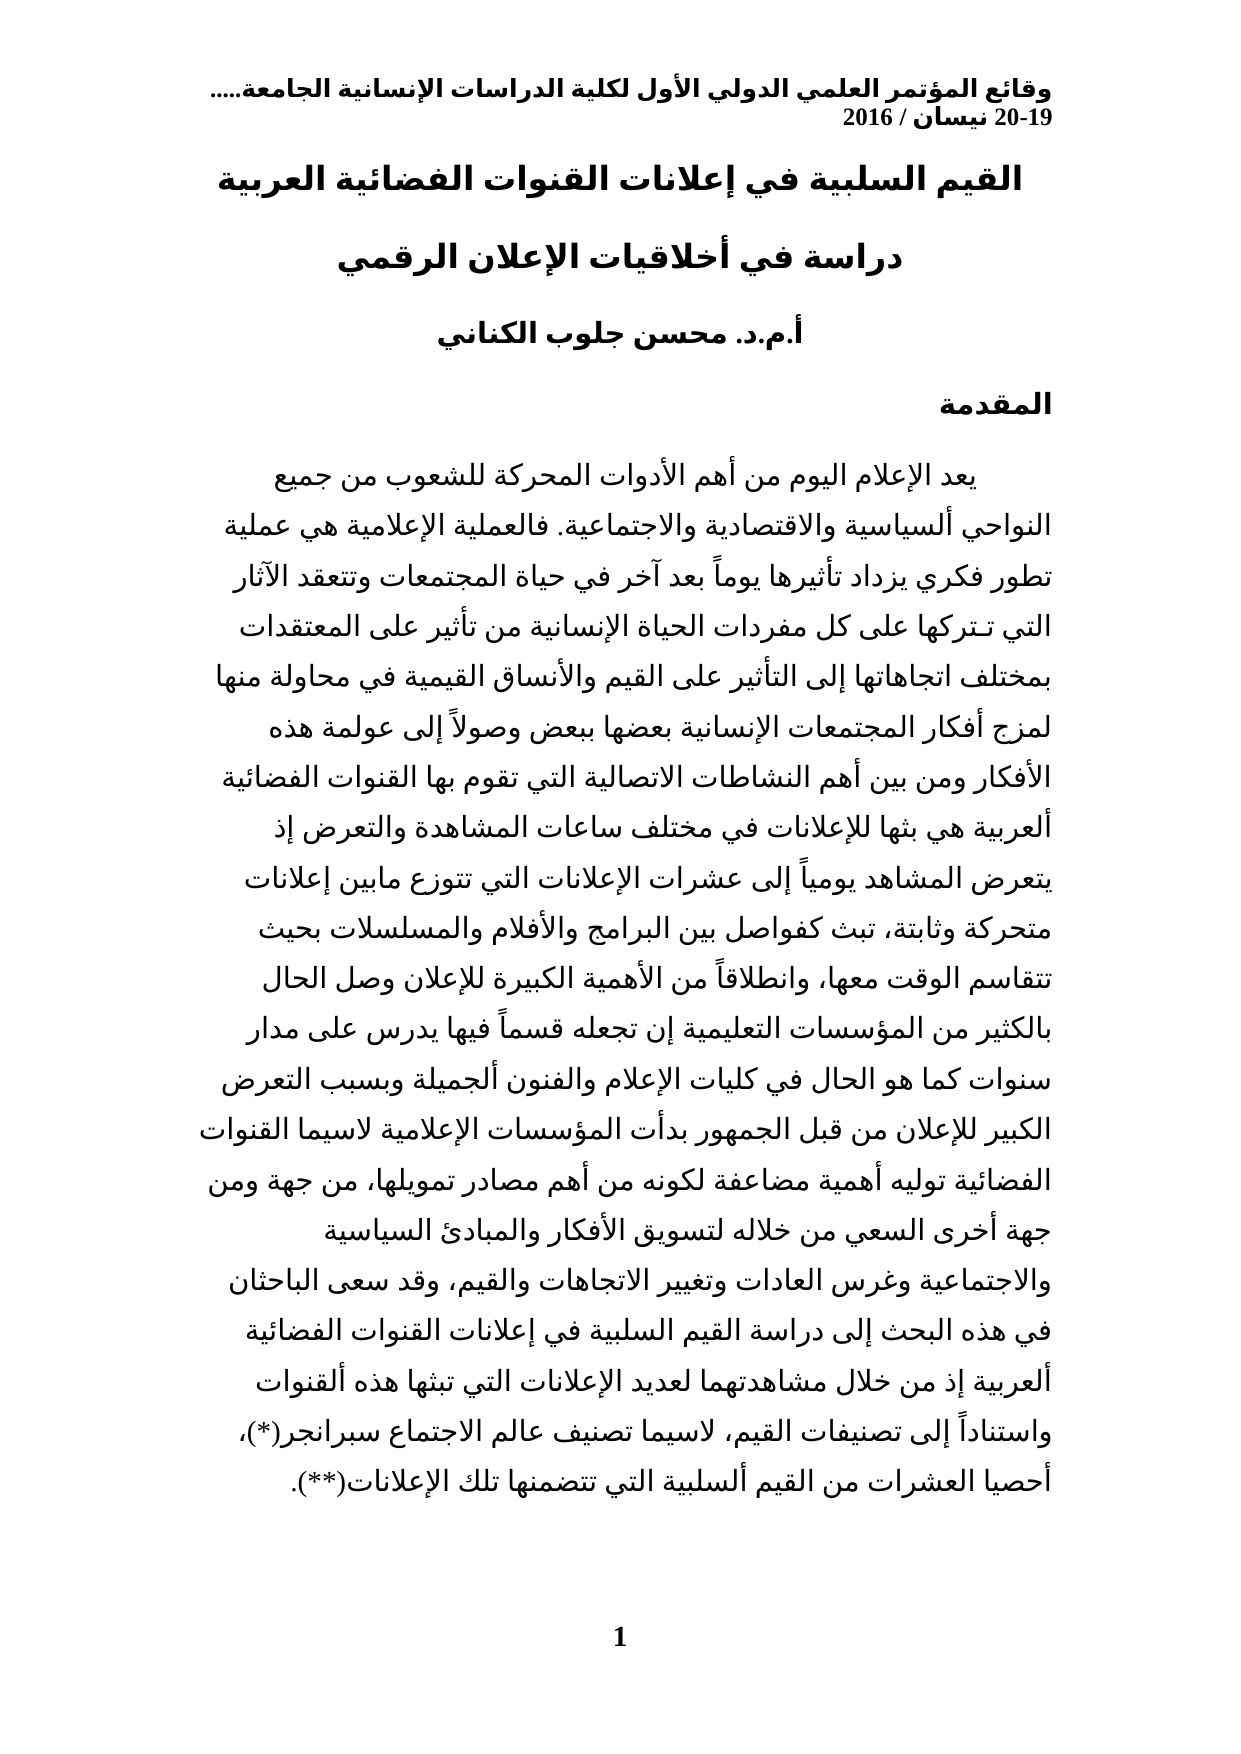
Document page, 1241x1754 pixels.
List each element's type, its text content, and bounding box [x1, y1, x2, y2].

text أ.م.د. محسن جلوب الكناني [187, 316, 1053, 349]
text المقدمة [187, 387, 1053, 421]
text دراسة في أخلاقيات الإعلان الرقمي [187, 238, 1053, 276]
text يعد الإعلام اليوم من أهم الأدوات المحركة للشعوب من جميع النواحي ألسياسية والاقتصادية والاجتماعية. فالعملية الإعلامية هي عملية تطور فكري يزداد تأثيرها يوماً بعد آخر في حياة المجتمعات وتتعقد الآثار التي تـتركها على كل مفردات الحياة الإنسانية من تأثير على المعتقدات بمختلف اتجاهاتها إلى التأثير على القيم والأنساق القيمية في محاولة منها لمزج أفكار المجتمعات الإنسانية بعضها ببعض وصولاً إلى عولمة هذه الأفكار ومن بين أهم النشاطات الاتصالية التي تقوم بها القنوات الفضائية ألعربية هي بثها للإعلانات في مختلف ساعات المشاهدة والتعرض إذ يتعرض المشاهد يومياً إلى عشرات الإعلانات التي تتوزع مابين إعلانات متحركة وثابتة، تبث كفواصل بين البرامج والأفلام والمسلسلات بحيث تتقاسم الوقت معها، وانطلاقاً من الأهمية الكبيرة للإعلان وصل الحال بالكثير من المؤسسات التعليمية إن تجعله قسماً فيها يدرس على مدار سنوات كما هو الحال في كليات الإعلام والفنون ألجميلة وبسبب التعرض الكبير للإعلان من قبل الجمهور بدأت المؤسسات الإعلامية لاسيما القنوات الفضائية توليه أهمية مضاعفة لكونه من أهم مصادر تمويلها، من جهة ومن جهة أخرى السعي من خلاله لتسويق الأفكار والمبادئ السياسية والاجتماعية وغرس العادات وتغيير الاتجاهات والقيم، وقد سعى الباحثان في هذه البحث إلى دراسة القيم السلبية في إعلانات القنوات الفضائية ألعربية إذ من خلال مشاهدتهما لعديد الإعلانات التي تبثها هذه ألقنوات واستناداً إلى تصنيفات القيم، لاسيما تصنيف عالم الاجتماع سبرانجر(*)، أحصيا العشرات من القيم ألسلبية التي تتضمنها تلك الإعلانات(**). [187, 458, 1053, 1498]
text القيم السلبية في إعلانات القنوات الفضائية العربية [187, 159, 1053, 198]
